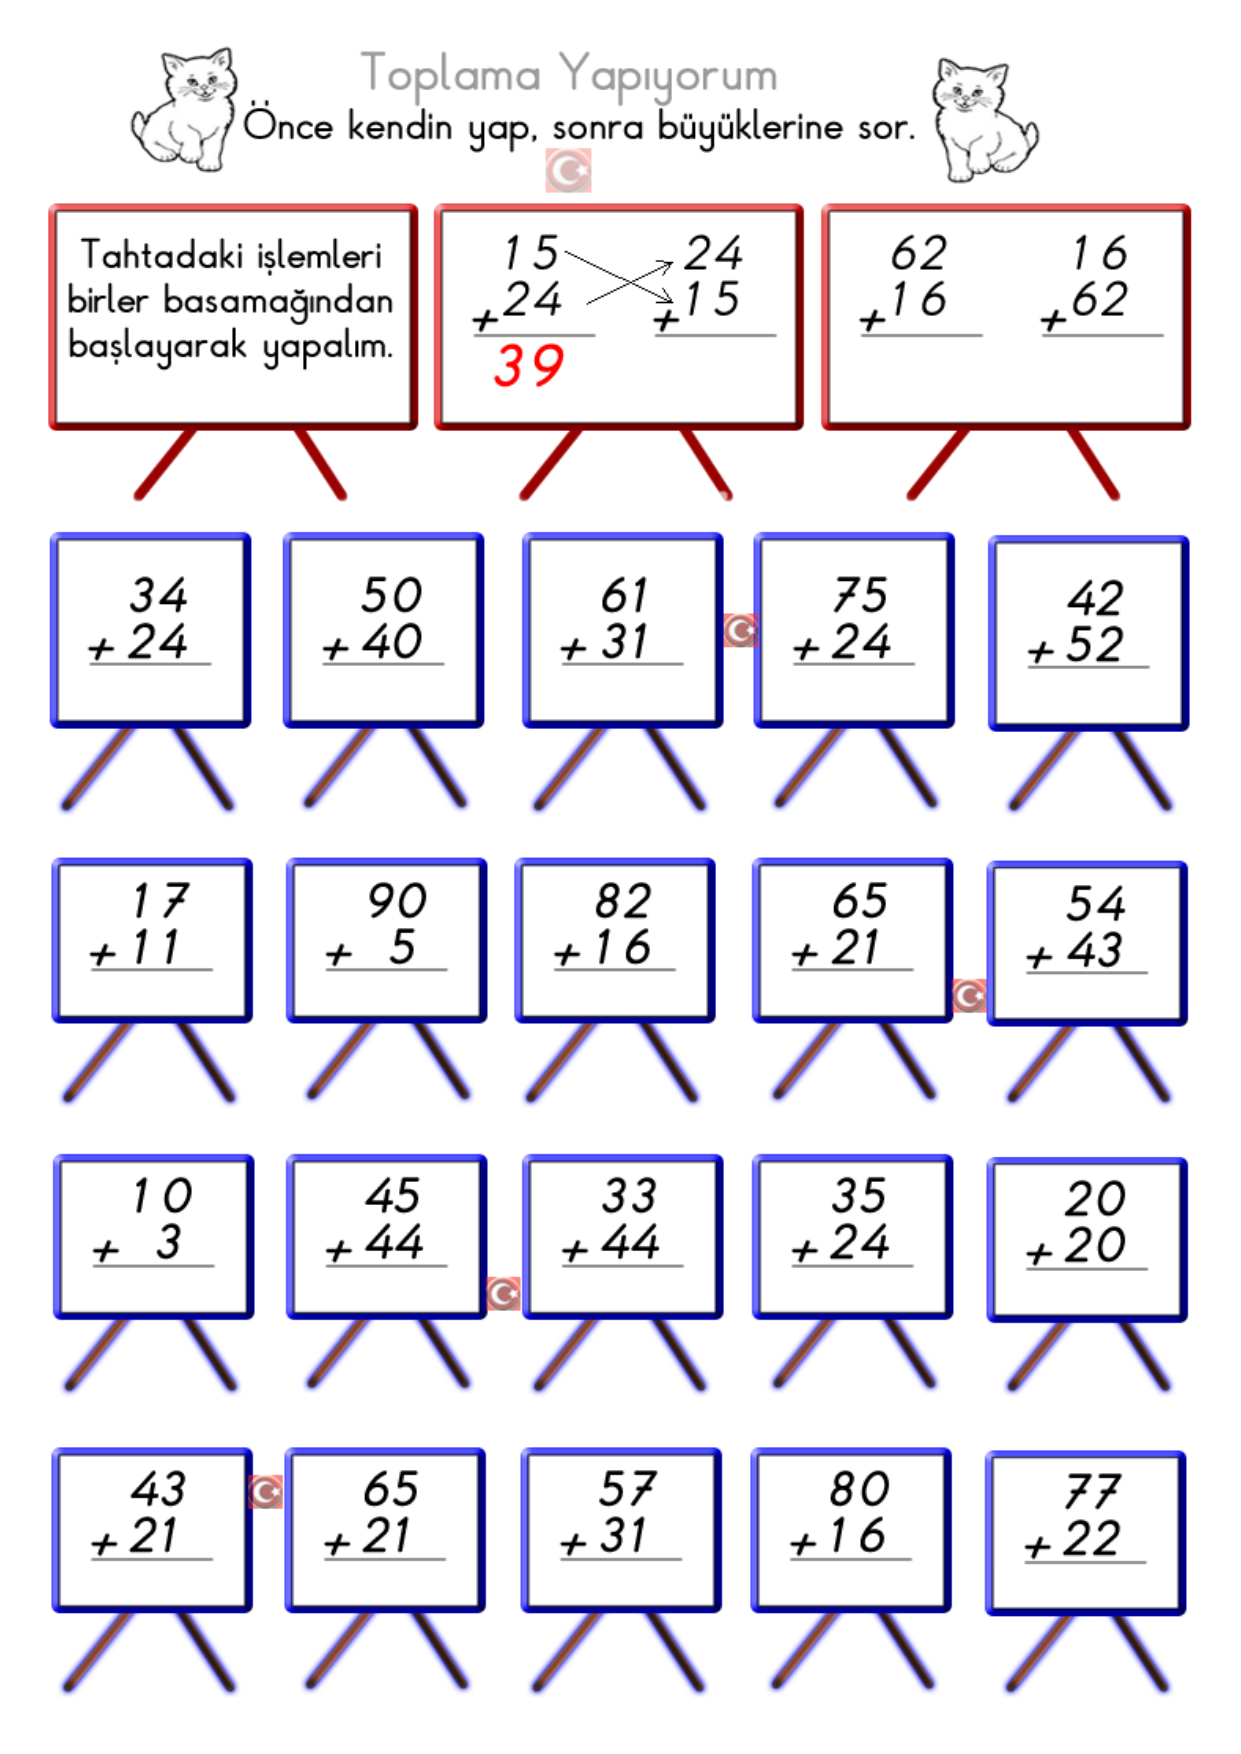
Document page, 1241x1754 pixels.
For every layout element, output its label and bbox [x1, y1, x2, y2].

picture [47, 44, 1193, 1701]
